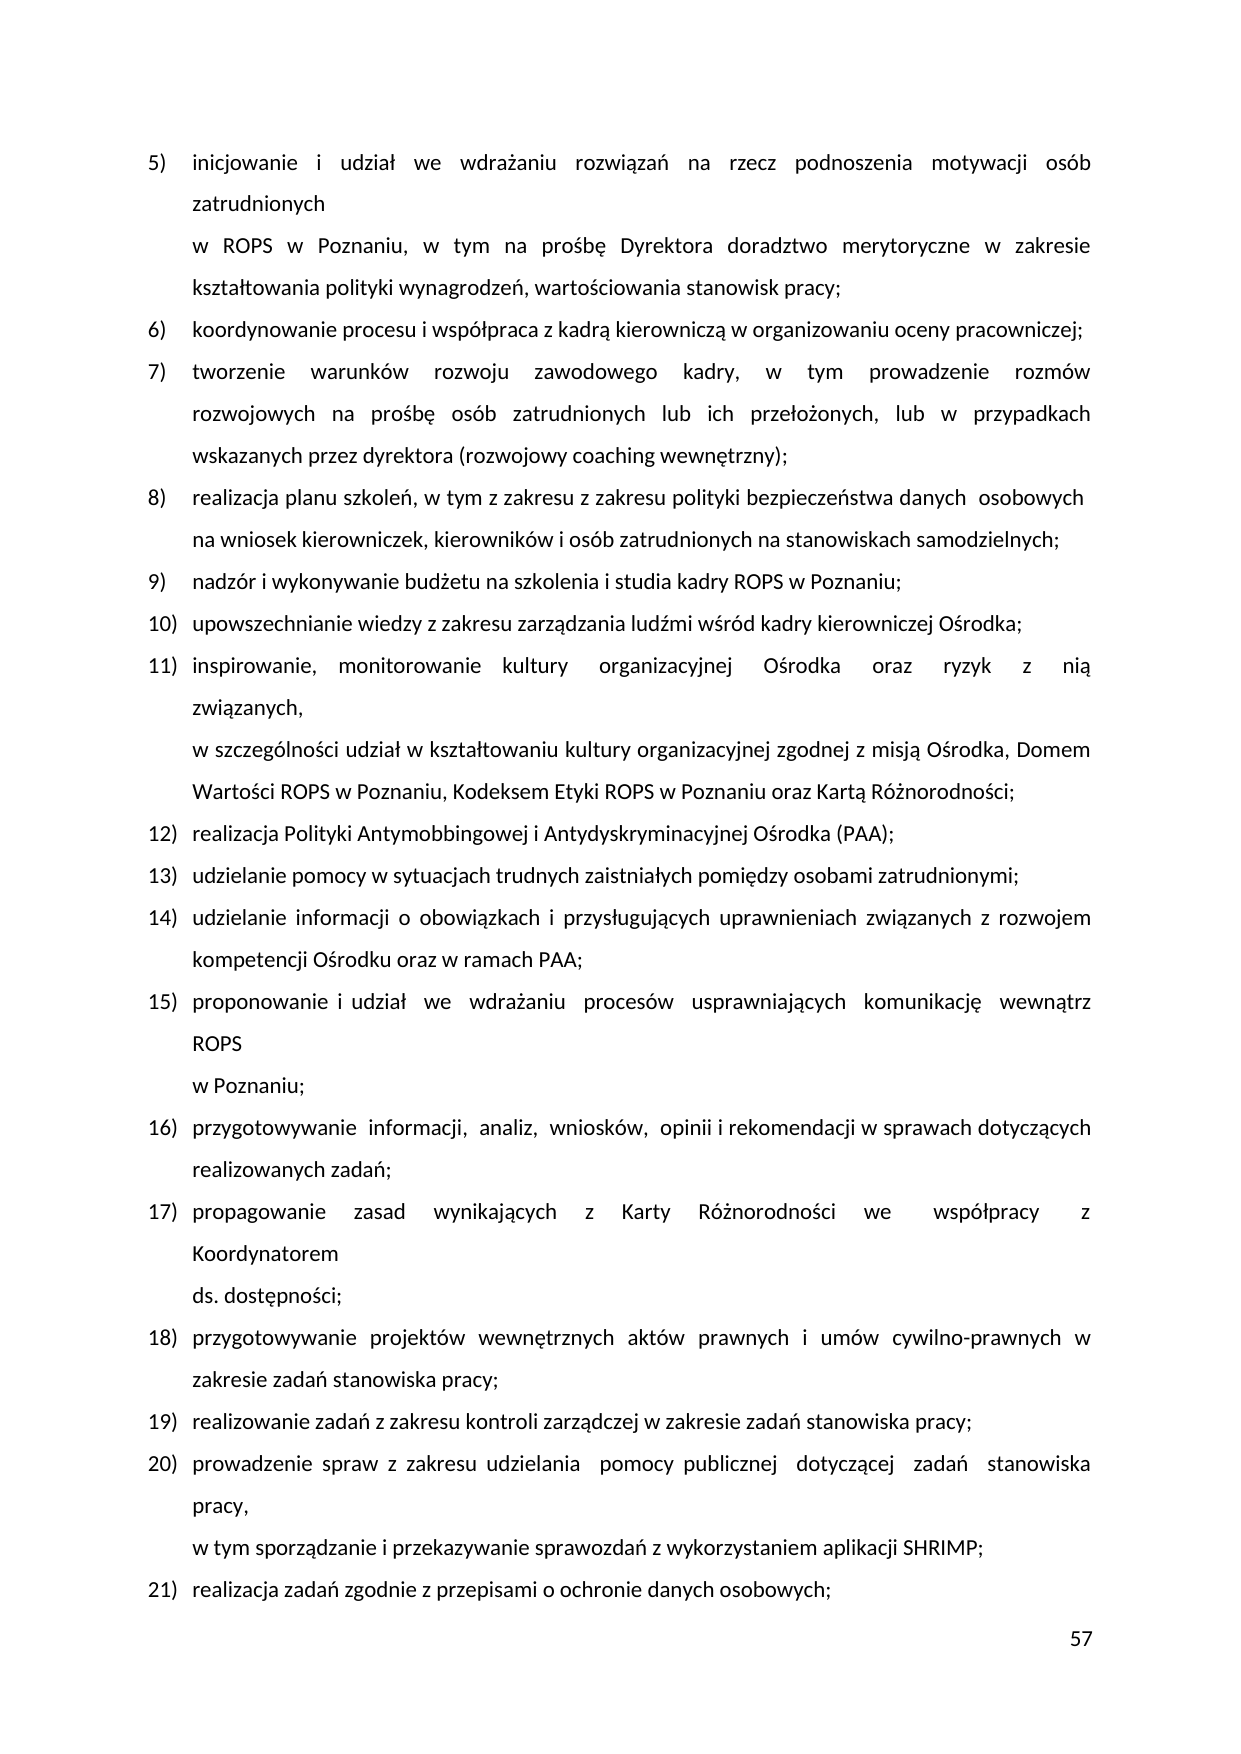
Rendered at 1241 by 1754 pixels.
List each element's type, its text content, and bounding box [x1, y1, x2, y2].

list realizowanie zadań z zakresu kontroli zarządczej w zakresie zadań stanowiska pracy; [148, 1407, 1093, 1435]
list upowszechnianie wiedzy z zakresu zarządzania ludźmi wśród kadry kierowniczej Ośrodka; [148, 609, 1093, 637]
list przygotowywanie informacji, analiz, wniosków, opinii i rekomendacji w sprawach dotyczących realizowanych zadań; [148, 1113, 1093, 1183]
list inspirowanie, monitorowanie kultury organizacyjnej Ośrodka oraz ryzyk z nią związanych, w szczególności udział w kształtowaniu kultury organizacyjnej zgodnej z misją Ośrodka, Domem Wartości ROPS w Poznaniu, Kodeksem Etyki ROPS w Poznaniu oraz Kartą Różnorodności; [148, 651, 1093, 805]
list koordynowanie procesu i współpraca z kadrą kierowniczą w organizowaniu oceny pracowniczej; [148, 316, 1093, 343]
list realizacja planu szkoleń, w tym z zakresu z zakresu polityki bezpieczeństwa danych osobowych na wniosek kierowniczek, kierowników i osób zatrudnionych na stanowiskach samodzielnych; [148, 483, 1093, 553]
list przygotowywanie projektów wewnętrznych aktów prawnych i umów cywilno-prawnych w zakresie zadań stanowiska pracy; [148, 1323, 1093, 1393]
list nadzór i wykonywanie budżetu na szkolenia i studia kadry ROPS w Poznaniu; [148, 567, 1093, 595]
list proponowanie i udział we wdrażaniu procesów usprawniających komunikację wewnątrz ROPS w Poznaniu; [148, 987, 1093, 1099]
list propagowanie zasad wynikających z Karty Różnorodności we współpracy z Koordynatorem ds. dostępności; [148, 1197, 1093, 1309]
list realizacja zadań zgodnie z przepisami o ochronie danych osobowych; [148, 1575, 1093, 1603]
list udzielanie informacji o obowiązkach i przysługujących uprawnieniach związanych z rozwojem kompetencji Ośrodku oraz w ramach PAA; [148, 903, 1093, 973]
list udzielanie pomocy w sytuacjach trudnych zaistniałych pomiędzy osobami zatrudnionymi; [148, 861, 1093, 889]
list tworzenie warunków rozwoju zawodowego kadry, w tym prowadzenie rozmów rozwojowych na prośbę osób zatrudnionych lub ich przełożonych, lub w przypadkach wskazanych przez dyrektora (rozwojowy coaching wewnętrzny); [148, 357, 1093, 469]
list realizacja Polityki Antymobbingowej i Antydyskryminacyjnej Ośrodka (PAA); [148, 819, 1093, 847]
list prowadzenie spraw z zakresu udzielania pomocy publicznej dotyczącej zadań stanowiska pracy, w tym sporządzanie i przekazywanie sprawozdań z wykorzystaniem aplikacji SHRIMP; [148, 1449, 1093, 1561]
list inicjowanie i udział we wdrażaniu rozwiązań na rzecz podnoszenia motywacji osób zatrudnionych w ROPS w Poznaniu, w tym na prośbę Dyrektora doradztwo merytoryczne w zakresie kształtowania polityki wynagrodzeń, wartościowania stanowisk pracy; [148, 148, 1093, 302]
